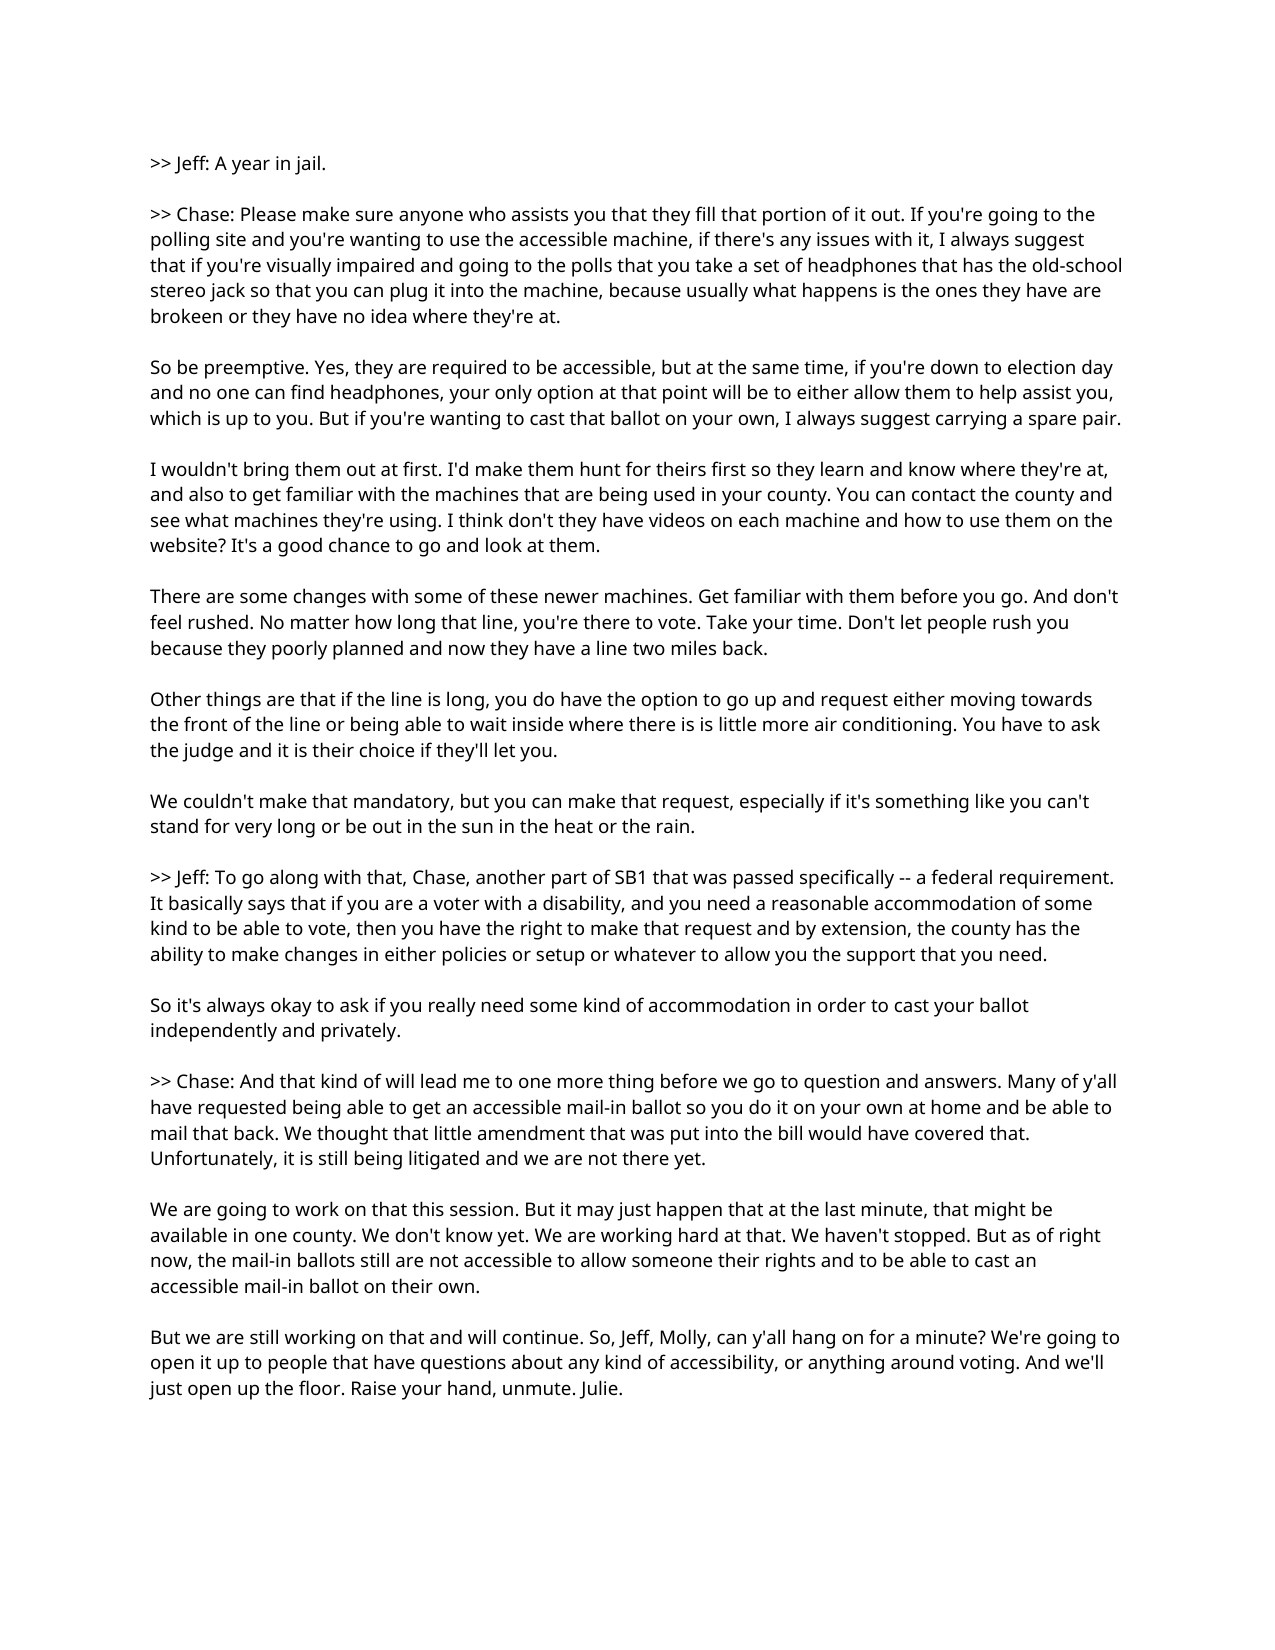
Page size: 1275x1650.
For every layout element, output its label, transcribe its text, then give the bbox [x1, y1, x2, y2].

text There are some changes with some of these newer machines. Get familiar with them before you go. And don't feel rushed. No matter how long that line, you're there to vote. Take your time. Don't let people rush you because they poorly planned and now they have a line two miles back. [150, 584, 1125, 660]
text >> Jeff: To go along with that, Chase, another part of SB1 that was passed specifically -- a federal requirement. It basically says that if you are a voter with a disability, and you need a reasonable accommodation of some kind to be able to vote, then you have the right to make that request and by extension, the county has the ability to make changes in either policies or setup or whatever to allow you the support that you need. [150, 864, 1125, 967]
text So be preemptive. Yes, they are required to be accessible, but at the same time, if you're down to election day and no one can find headphones, your only option at that point will be to either allow them to help assist you, which is up to you. But if you're wanting to cast that ballot on your own, I always suggest carrying a spare pair. [150, 354, 1125, 431]
text >> Chase: Please make sure anyone who assists you that they fill that portion of it out. If you're going to the polling site and you're wanting to use the accessible machine, if there's any issues with it, I always suggest that if you're visually impaired and going to the polls that you take a set of headphones that has the old-school stereo jack so that you can plug it into the machine, because usually what happens is the ones they have are brokeen or they have no idea where they're at. [150, 201, 1125, 329]
text Other things are that if the line is long, you do have the option to go up and request either moving towards the front of the line or being able to wait inside where there is is little more air conditioning. You have to ask the judge and it is their choice if they'll let you. [150, 686, 1125, 762]
text We are going to work on that this session. But it may just happen that at the last minute, that might be available in one county. We don't know yet. We are working hard at that. We haven't stopped. But as of right now, the mail-in ballots still are not accessible to allow someone their rights and to be able to cast an accessible mail-in ballot on their own. [150, 1196, 1125, 1298]
text We couldn't make that mandatory, but you can make that request, especially if it's something like you can't stand for very long or be out in the sun in the heat or the rain. [150, 788, 1125, 839]
text But we are still working on that and will continue. So, Jeff, Molly, can y'all hang on for a minute? We're going to open it up to people that have questions about any kind of accessibility, or anything around voting. And we'll just open up the floor. Raise your hand, unmute. Julie. [150, 1324, 1125, 1401]
text I wouldn't bring them out at first. I'd make them hunt for theirs first so they learn and know where they're at, and also to get familiar with the machines that are being used in your county. You can contact the county and see what machines they're using. I think don't they have videos on each machine and how to use them on the website? It's a good chance to go and look at them. [150, 456, 1125, 558]
text >> Jeff: A year in jail. [150, 150, 1125, 176]
text So it's always okay to ask if you really need some kind of accommodation in order to cast your ballot independently and privately. [150, 992, 1125, 1043]
text >> Chase: And that kind of will lead me to one more thing before we go to question and answers. Many of y'all have requested being able to get an accessible mail-in ballot so you do it on your own at home and be able to mail that back. We thought that little amendment that was put into the bill would have covered that. Unfortunately, it is still being litigated and we are not there yet. [150, 1069, 1125, 1171]
